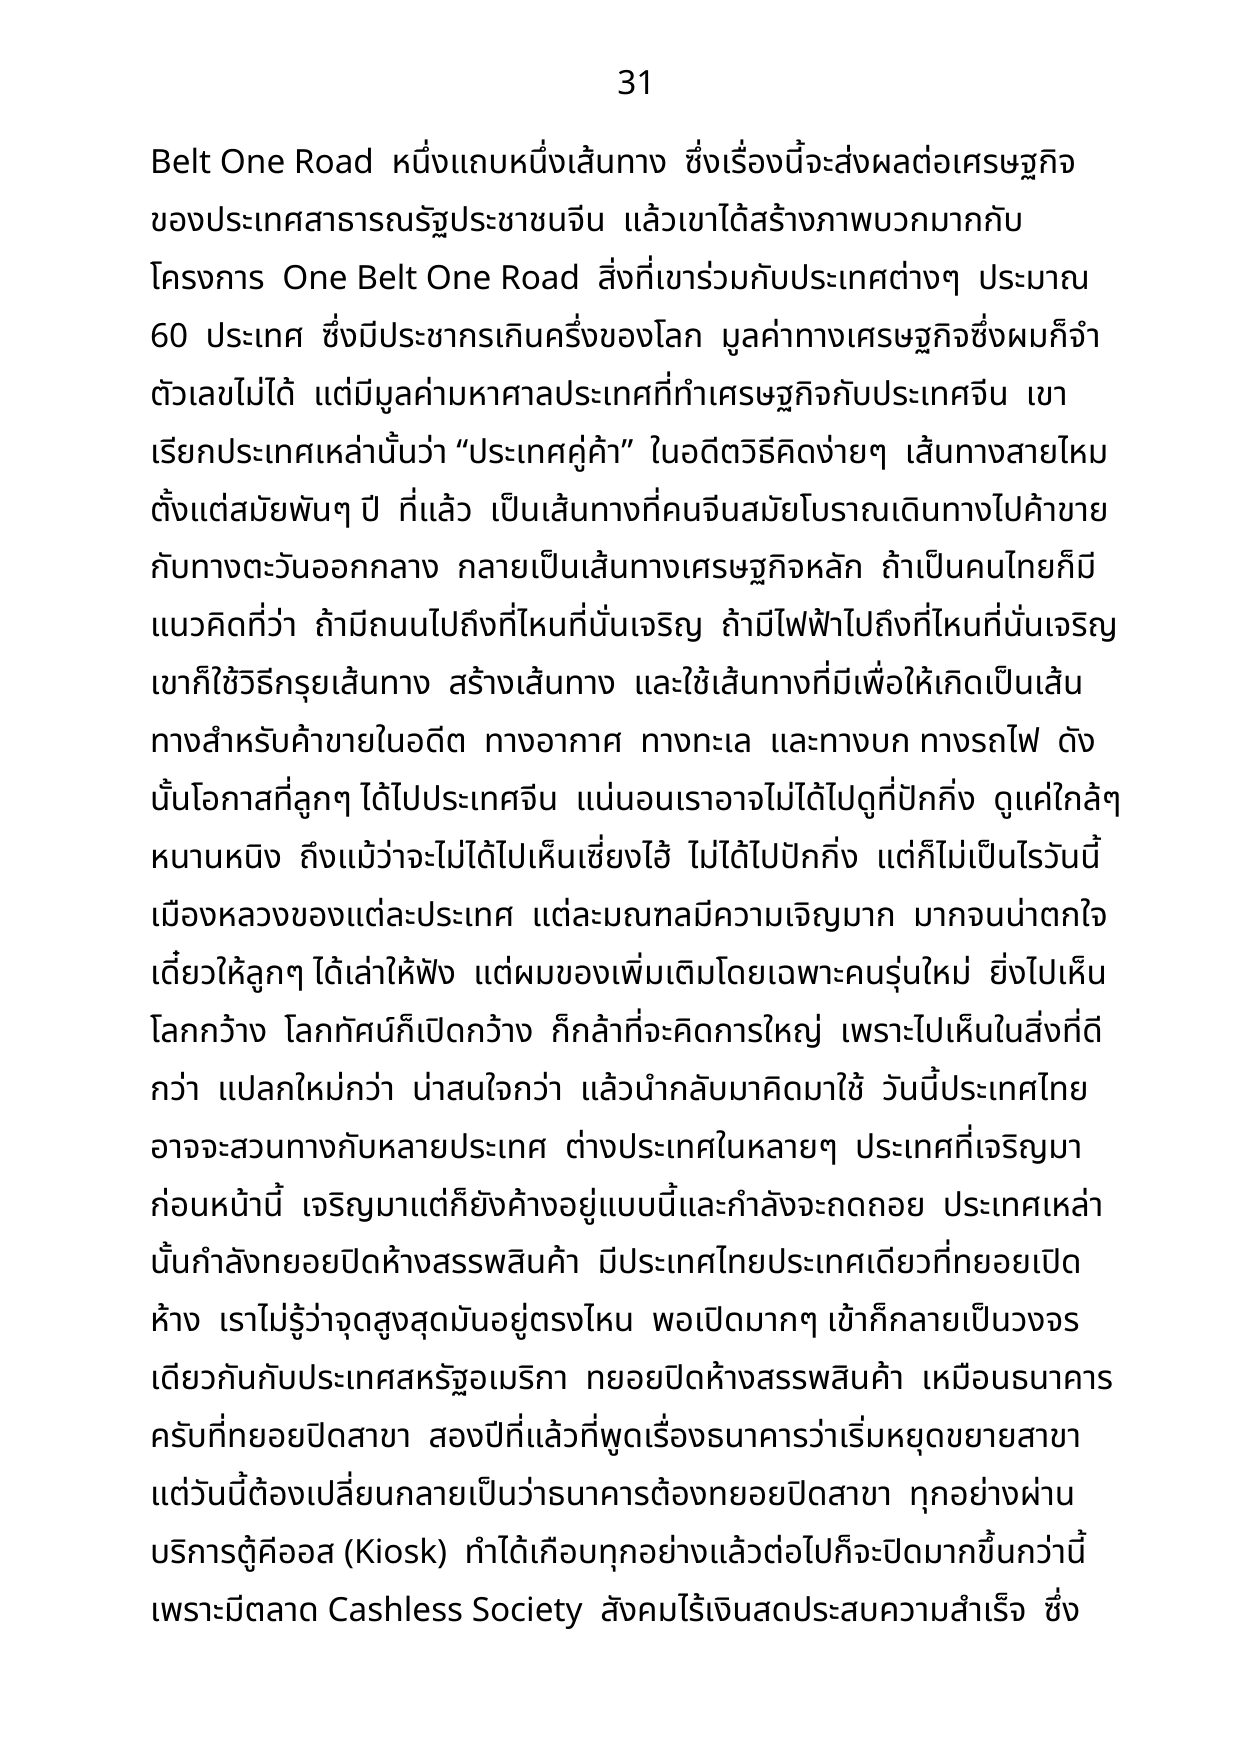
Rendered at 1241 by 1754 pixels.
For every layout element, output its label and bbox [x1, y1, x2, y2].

text [150, 137, 1122, 1637]
